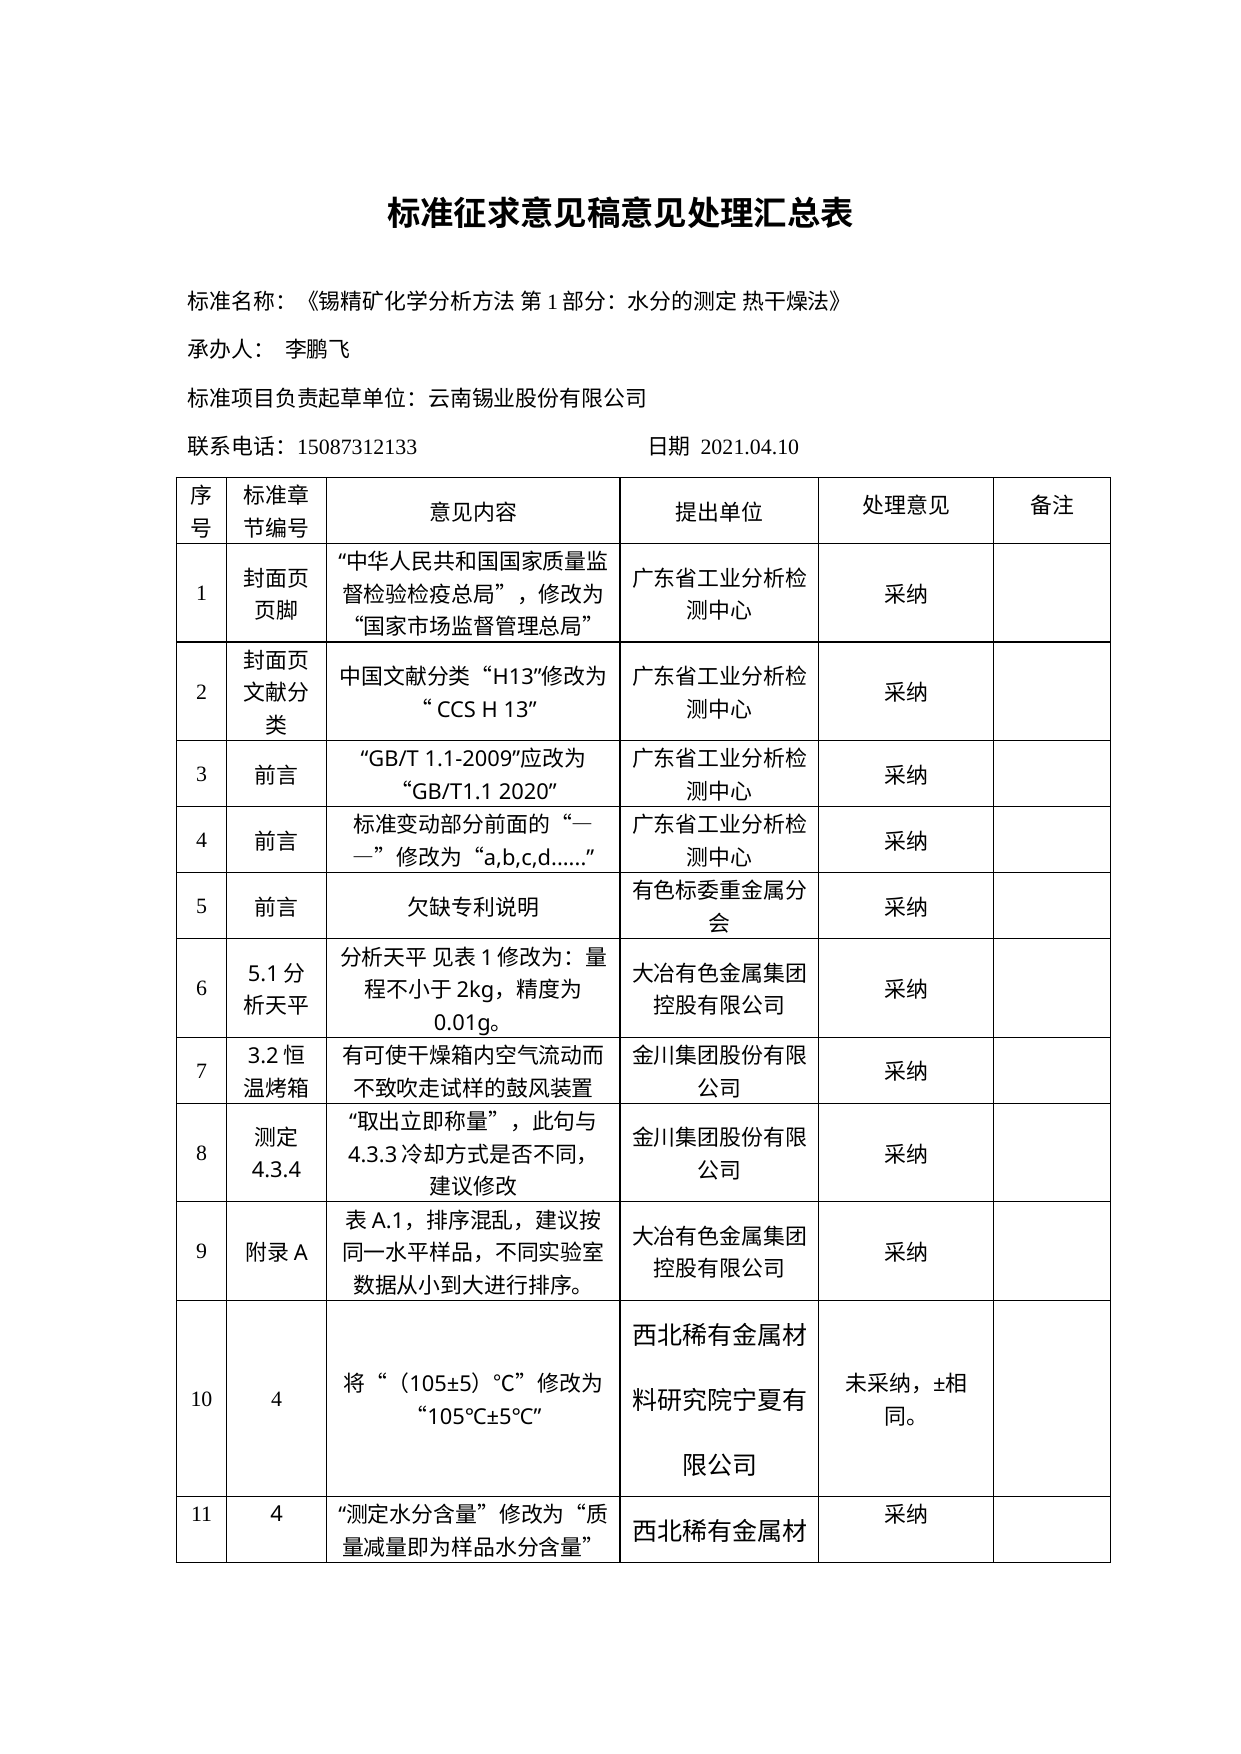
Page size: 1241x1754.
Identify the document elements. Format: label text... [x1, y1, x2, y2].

table_cell 封面页文献分类 [227, 643, 326, 740]
table_cell [994, 1301, 1110, 1496]
table_cell 采纳 [819, 1497, 993, 1562]
table_cell 西北稀有金属材料研究院宁夏有限公司 [621, 1497, 818, 1562]
text 标准征求意见稿意见处理汇总表 [187, 178, 1053, 243]
table_cell [994, 741, 1110, 806]
table_header 标准章 节编号 [227, 478, 326, 543]
table_cell “GB/T 1.1-2009”应改为“GB/T1.1 2020” [327, 741, 619, 806]
table_cell [994, 1497, 1110, 1562]
table_cell 将“（105±5）℃”修改为“105℃±5℃” [327, 1301, 619, 1496]
text 标准名称：《锡精矿化学分析方法 第1部分：水分的测定 热干燥法》 [187, 283, 1053, 316]
table_cell 3 [177, 741, 226, 806]
table_cell “中华人民共和国国家质量监督检验检疫总局”，修改为 “国家市场监督管理总局” [327, 544, 619, 641]
table_cell 4 [227, 1497, 326, 1562]
table_cell [994, 807, 1110, 872]
table_cell 中国文献分类“H13”修改为“ CCS H 13” [327, 643, 619, 740]
table_cell 4 [177, 807, 226, 872]
table_cell 采纳 [819, 1202, 993, 1300]
table_header 序号 [177, 478, 226, 543]
text 联系电话：15087312133 日期 2021.04.10 [187, 428, 1053, 461]
table_cell 广东省工业分析检测中心 [621, 544, 818, 641]
table_cell 前言 [227, 741, 326, 806]
table_cell 金川集团股份有限公司 [621, 1038, 818, 1103]
table_cell 前言 [227, 807, 326, 872]
table_cell [994, 939, 1110, 1037]
table_cell 采纳 [819, 807, 993, 872]
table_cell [327, 1497, 619, 1562]
table_cell 前言 [227, 873, 326, 938]
table_cell 广东省工业分析检测中心 [621, 643, 818, 740]
table_cell 5 [177, 873, 226, 938]
table_cell 大冶有色金属集团控股有限公司 [621, 1202, 818, 1300]
table_header 意见内容 [327, 478, 619, 543]
table_header 备注 [994, 478, 1110, 543]
table_cell 有可使干燥箱内空气流动而不致吹走试样的鼓风装置 [327, 1038, 619, 1103]
table_cell [994, 1202, 1110, 1300]
table_cell 广东省工业分析检测中心 [621, 807, 818, 872]
table_cell [994, 643, 1110, 740]
table_cell 3.2恒温烤箱 [227, 1038, 326, 1103]
table_cell 采纳 [819, 873, 993, 938]
table_cell 分析天平 见表1修改为：量程不小于2kg，精度为0.01g。 [327, 939, 619, 1037]
table_cell 4 [227, 1301, 326, 1496]
table_cell 1 [177, 544, 226, 641]
table_cell 采纳 [819, 1104, 993, 1201]
table_cell 有色标委重金属分会 [621, 873, 818, 938]
table_cell 附录A [227, 1202, 326, 1300]
table_cell 封面页页脚 [227, 544, 326, 641]
table_cell 11 [177, 1497, 226, 1562]
table_header 提出单位 [621, 478, 818, 543]
table_cell [994, 544, 1110, 641]
table_cell 未采纳，±相同。 [819, 1301, 993, 1496]
text 承办人： 李鹏飞 [187, 332, 1053, 364]
table_cell [994, 1038, 1110, 1103]
table_cell 采纳 [819, 643, 993, 740]
table_cell 标准变动部分前面的“——”修改为“a,b,c,d......” [327, 807, 619, 872]
table_cell 6 [177, 939, 226, 1037]
table_cell 10 [177, 1301, 226, 1496]
table_cell [994, 873, 1110, 938]
table_cell 2 [177, 643, 226, 740]
table_cell 欠缺专利说明 [327, 873, 619, 938]
table_cell 采纳 [819, 939, 993, 1037]
table_cell 5.1分析天平 [227, 939, 326, 1037]
table_cell 大冶有色金属集团控股有限公司 [621, 939, 818, 1037]
table_cell 采纳 [819, 544, 993, 641]
table_cell 广东省工业分析检测中心 [621, 741, 818, 806]
table_cell 采纳 [819, 741, 993, 806]
table_cell 8 [177, 1104, 226, 1201]
table_cell 表A.1，排序混乱，建议按同一水平样品，不同实验室数据从小到大进行排序。 [327, 1202, 619, 1300]
table_cell “取出立即称量”，此句与4.3.3冷却方式是否不同，建议修改 [327, 1104, 619, 1201]
text 标准项目负责起草单位：云南锡业股份有限公司 [187, 380, 1053, 413]
table_cell 西北稀有金属材料研究院宁夏有限公司 [621, 1301, 818, 1496]
table_cell 7 [177, 1038, 226, 1103]
table_cell 9 [177, 1202, 226, 1300]
table_cell [994, 1104, 1110, 1201]
table_header 处理意见 [819, 478, 993, 543]
table_cell 采纳 [819, 1038, 993, 1103]
table_cell 测定4.3.4 [227, 1104, 326, 1201]
table_cell 金川集团股份有限公司 [621, 1104, 818, 1201]
